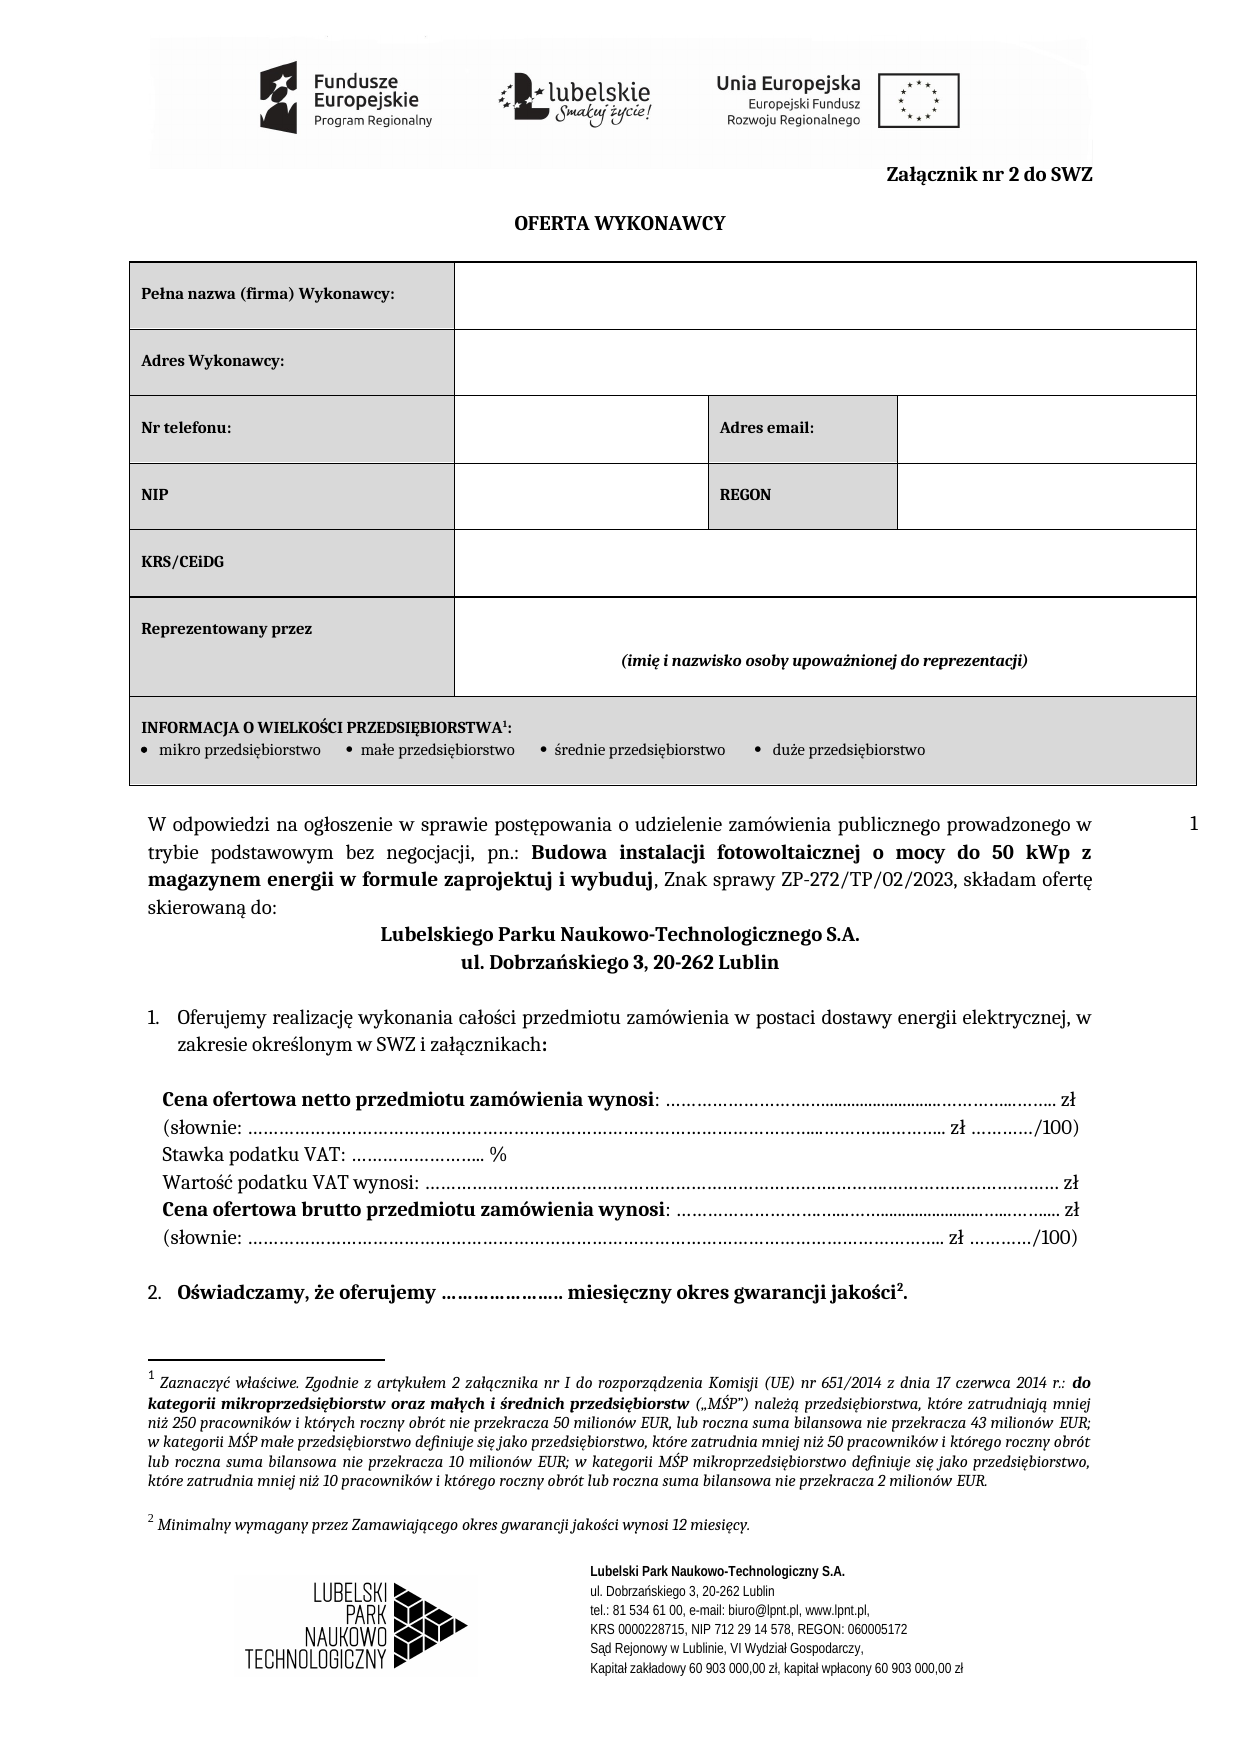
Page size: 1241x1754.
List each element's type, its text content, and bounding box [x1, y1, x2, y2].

table_cell REGON [709, 464, 897, 529]
table_cell Nr telefonu: [130, 396, 454, 462]
table_cell Adres email: [709, 396, 897, 462]
table_cell [898, 464, 1196, 529]
table_cell Reprezentowany przez [130, 598, 454, 696]
text Cena ofertowa brutto przedmiotu zamówienia wynosi: ……………………….…...……........................…...…….... zł [162, 1198, 1093, 1222]
table_cell [455, 530, 1196, 596]
table_cell [455, 464, 708, 529]
text (słownie: …………………………………………………………………………………………………………………….. zł …………/100) [162, 1226, 1093, 1249]
table_cell INFORMACJA O WIELKOŚCI PRZEDSIĘBIORSTWA: mikro przedsiębiorstwo małe przedsiębiorstwo średnie przedsiębiorstwo duże przedsiębiorstwo [130, 697, 1196, 784]
table_cell [455, 330, 1196, 395]
text Cena ofertowa netto przedmiotu zamówienia wynosi: ……………………….…...........................…………...…….. zł [162, 1088, 1093, 1112]
table_cell [455, 396, 708, 462]
table_header [455, 263, 1196, 328]
table_cell Adres Wykonawcy: [130, 330, 454, 395]
table_cell [898, 396, 1196, 462]
text ul. Dobrzańskiego 3, 20-262 Lublin [148, 951, 1093, 974]
text Wartość podatku VAT wynosi: …………………………………………………………………….……….…………………………… zł [162, 1171, 1093, 1194]
picture [234, 1575, 479, 1677]
list Oświadczamy, że oferujemy ………………….. miesięczny okres gwarancji jakości. [148, 1281, 1093, 1304]
text Stawka podatku VAT: …………………….. % [162, 1143, 1093, 1167]
text W odpowiedzi na ogłoszenie w sprawie postępowania o udzielenie zamówienia publicznego prowadzonego w trybie podstawowym bez negocjacji, pn.: Budowa instalacji fotowoltaicznej o mocy do 50 kWp z magazynem energii w formule zaprojektuj i wybuduj, Znak sprawy ZP-272/TP/02/2023, składam ofertę skierowaną do: [148, 813, 1093, 919]
table_cell NIP [130, 464, 454, 529]
text (słownie: ………………………………………………………………………………………………...………….……….. zł …………/100) [162, 1116, 1093, 1139]
text Lubelskiego Parku Naukowo-Technologicznego S.A. [148, 923, 1093, 947]
text OFERTA WYKONAWCY [148, 212, 1093, 236]
table_header Pełna nazwa (firma) Wykonawcy: [130, 263, 454, 328]
table_cell KRS/CEiDG [130, 530, 454, 596]
text Załącznik nr 2 do SWZ [148, 162, 1093, 186]
list Oferujemy realizację wykonania całości przedmiotu zamówienia w postaci dostawy energii elektrycznej, w zakresie określonym w SWZ i załącznikach: [148, 1006, 1093, 1057]
table_cell (imię i nazwisko osoby upoważnionej do reprezentacji) [455, 598, 1196, 696]
picture [147, 35, 1093, 169]
